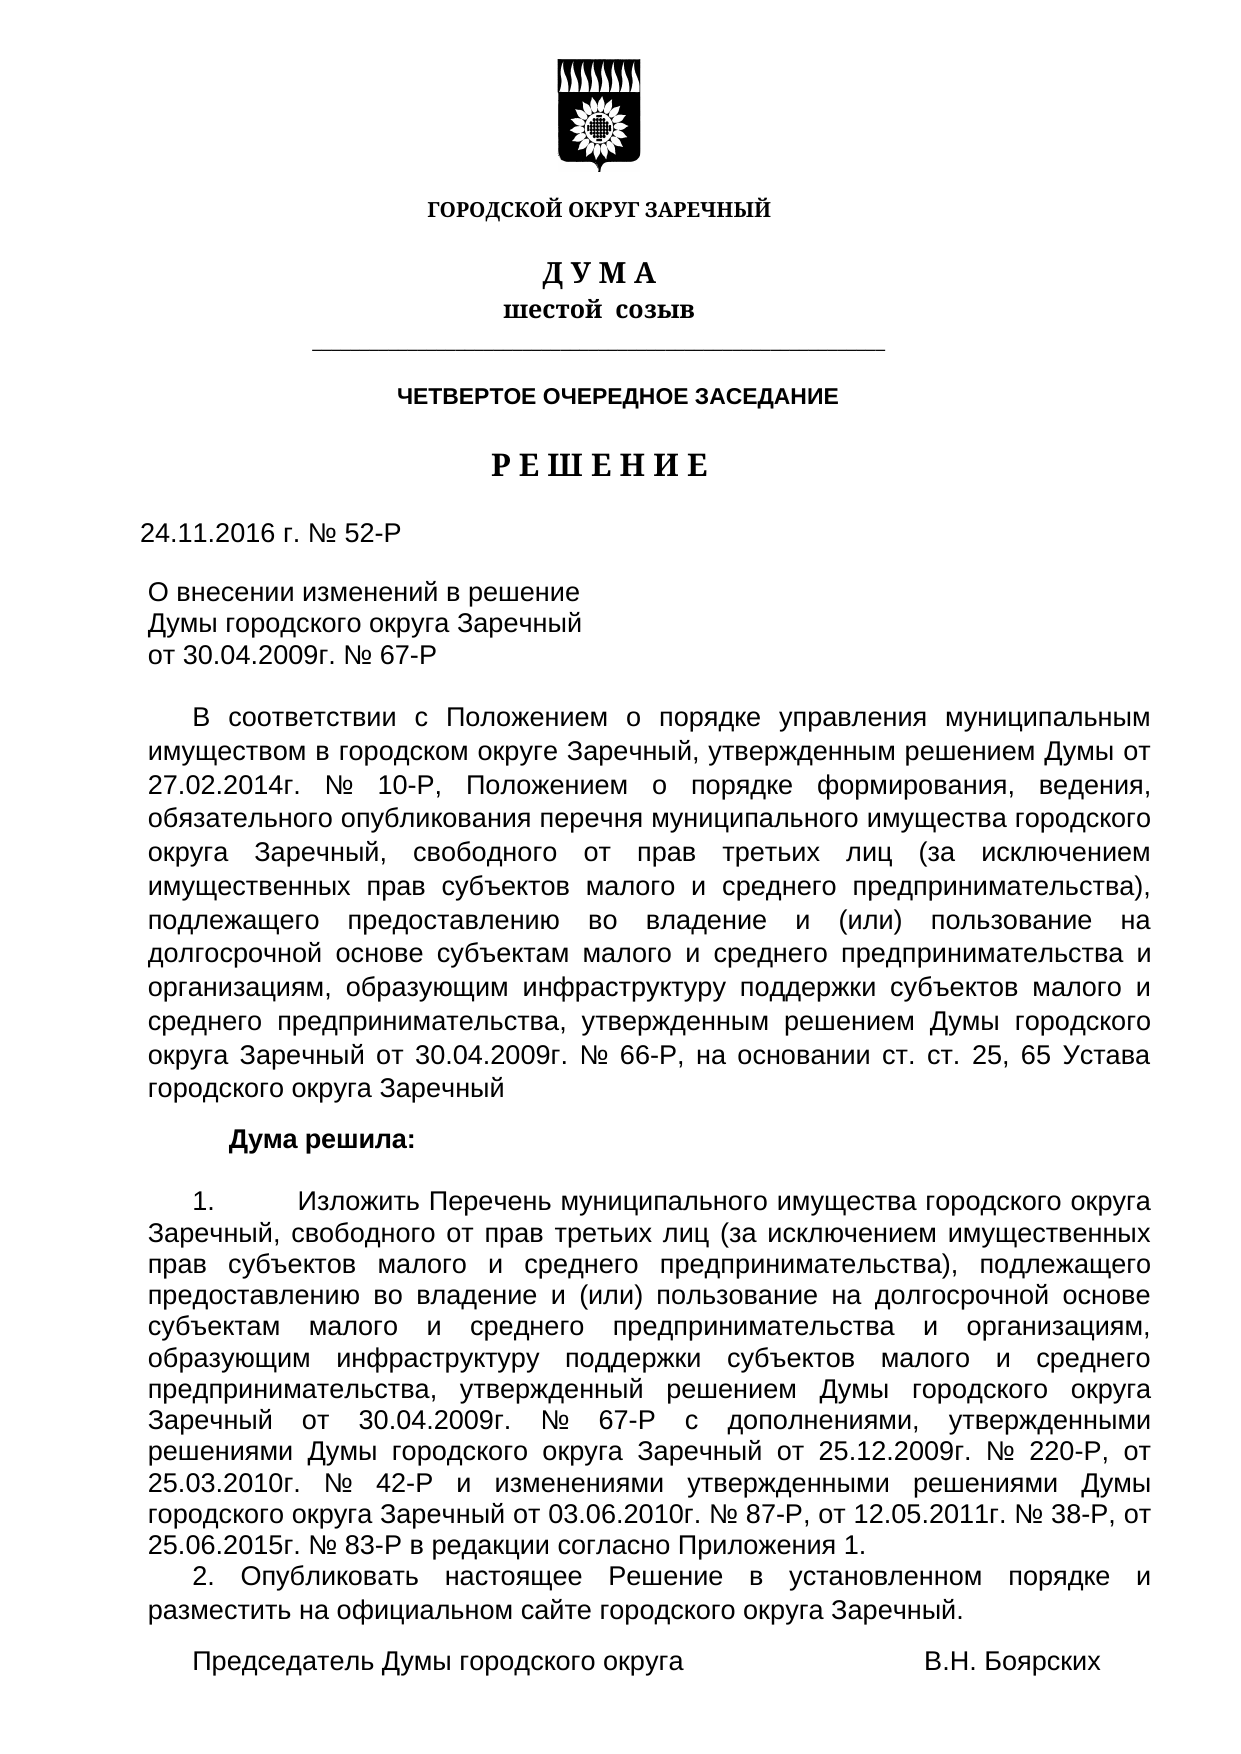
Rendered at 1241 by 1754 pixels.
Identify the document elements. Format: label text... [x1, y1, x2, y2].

text Думы городского округа Заречный [148, 607, 1152, 639]
text Председатель Думы городского округа В.Н. Боярских [148, 1644, 1152, 1676]
text Д У М А [83, 252, 1115, 292]
text от 30.04.2009г. № 67-Р [148, 639, 1152, 670]
text ЧЕТВЕРТОЕ ОЧЕРЕДНОЕ ЗАСЕДАНИЕ [121, 383, 1115, 409]
text ____________________________________________________________ [83, 326, 1115, 355]
text Дума решила: [148, 1123, 1152, 1154]
text шестой созыв [83, 292, 1115, 326]
text 2. Опубликовать настоящее Решение в установленном порядке и разместить на официальном сайте городского округа Заречный. [148, 1560, 1152, 1625]
text ГОРОДСКОЙ ОКРУГ ЗАРЕЧНЫЙ [83, 196, 1115, 224]
text 24.11.2016 г. № 52-Р [140, 517, 1240, 548]
text В соответствии с Положением о порядке управления муниципальным имуществом в городском округе Заречный, утвержденным решением Думы от 27.02.2014г. № 10-Р, Положением о порядке формирования, ведения, обязательного опубликования перечня муниципального имущества городского округа Заречный, свободного от прав третьих лиц (за исключением имущественных прав субъектов малого и среднего предпринимательства), подлежащего предоставлению во владение и (или) пользование на долгосрочной основе субъектам малого и среднего предпринимательства и организациям, образующим инфраструктуру поддержки субъектов малого и среднего предпринимательства, утвержденным решением Думы городского округа Заречный от 30.04.2009г. № 66-Р, на основании ст. ст. 25, 65 Устава городского округа Заречный [148, 701, 1152, 1104]
list Изложить Перечень муниципального имущества городского округа Заречный, свободного от прав третьих лиц (за исключением имущественных прав субъектов малого и среднего предпринимательства), подлежащего предоставлению во владение и (или) пользование на долгосрочной основе субъектам малого и среднего предпринимательства и организациям, образующим инфраструктуру поддержки субъектов малого и среднего предпринимательства, утвержденный решением Думы городского округа Заречный от 30.04.2009г. № 67-Р с дополнениями, утвержденными решениями Думы городского округа Заречный от 25.12.2009г. № 220-Р, от 25.03.2010г. № 42-Р и изменениями утвержденными решениями Думы городского округа Заречный от 03.06.2010г. № 87-Р, от 12.05.2011г. № 38-Р, от 25.06.2015г. № 83-Р в редакции согласно Приложения 1. [148, 1185, 1152, 1560]
text Р Е Ш Е Н И Е [83, 443, 1115, 486]
text О внесении изменений в решение [148, 576, 1152, 607]
picture [557, 59, 641, 172]
